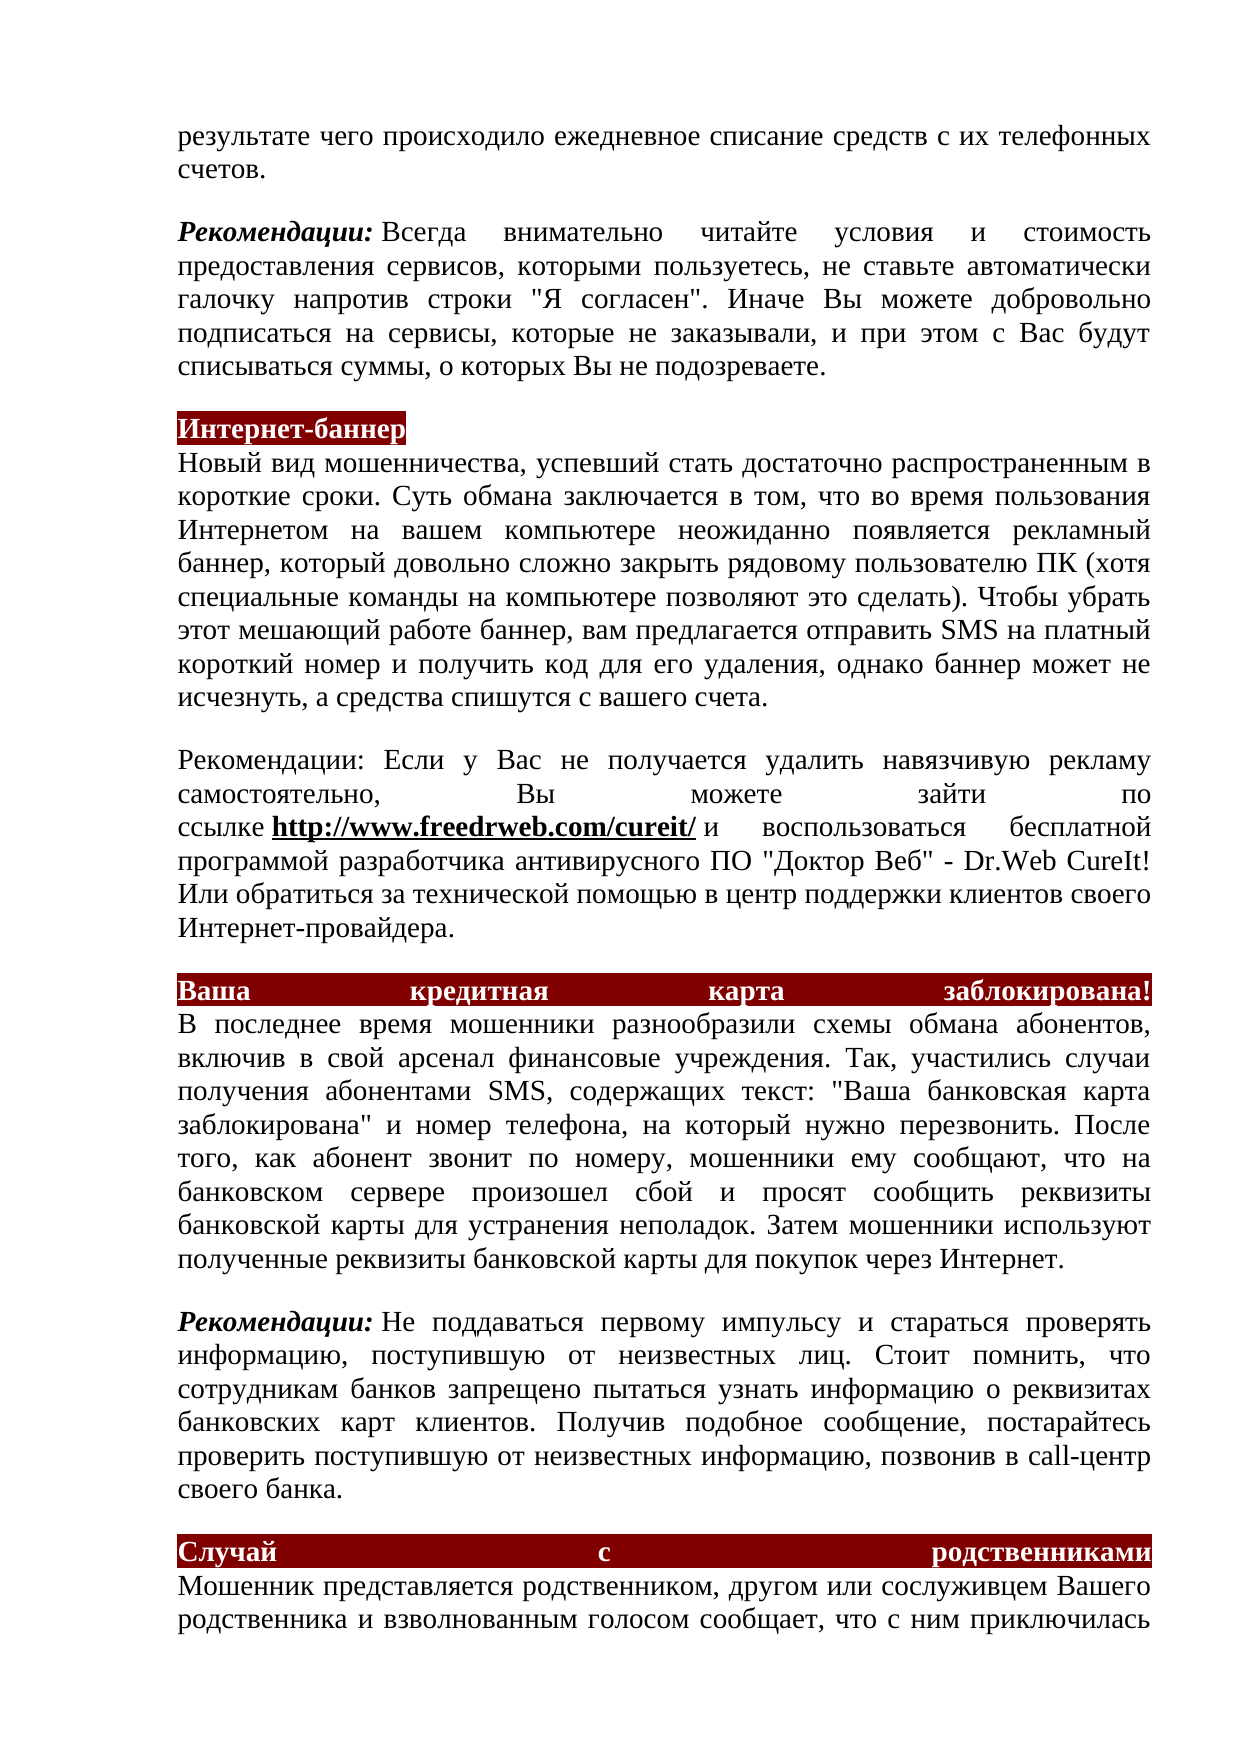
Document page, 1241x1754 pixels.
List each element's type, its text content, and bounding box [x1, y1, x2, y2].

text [177, 1568, 1152, 1635]
text Ваша кредитная карта заблокирована! В последнее время мошенники разнообразили схемы обмана абонентов, включив в свой арсенал финансовые учреждения. Так, участились случаи получения абонентами SMS, содержащих текст: "Ваша банковская карта заблокирована" и номер телефона, на который нужно перезвонить. После того, как абонент звонит по номеру, мошенники ему сообщают, что на банковском сервере произошел сбой и просят сообщить реквизиты банковской карты для устранения неполадок. Затем мошенники используют полученные реквизиты банковской карты для покупок через Интернет. [177, 1006, 1152, 1274]
text Интернет-баннер Новый вид мошенничества, успевший стать достаточно распространенным в короткие сроки. Суть обмана заключается в том, что во время пользования Интернетом на вашем компьютере неожиданно появляется рекламный баннер, который довольно сложно закрыть рядовому пользователю ПК (хотя специальные команды на компьютере позволяют это сделать). Чтобы убрать этот мешающий работе баннер, вам предлагается отправить SMS на платный короткий номер и получить код для его удаления, однако баннер может не исчезнуть, а средства спишутся с вашего счета. [177, 411, 1152, 713]
text Рекомендации: Если у Вас не получается удалить навязчивую рекламу самостоятельно, Вы можете зайти по ссылке http://www.freedrweb.com/cureit/ и воспользоваться бесплатной программой разработчика антивирусного ПО "Доктор Веб" - Dr.Web CureIt! Или обратиться за технической помощью в центр поддержки клиентов своего Интернет-провайдера. [177, 742, 1152, 943]
text Рекомендации: Не поддаваться первому импульсу и стараться проверять информацию, поступившую от неизвестных лиц. Стоит помнить, что сотрудникам банков запрещено пытаться узнать информацию о реквизитах банковских карт клиентов. Получив подобное сообщение, постарайтесь проверить поступившую от неизвестных информацию, позвонив в call-центр своего банка. [177, 1304, 1152, 1505]
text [177, 118, 1152, 185]
text Рекомендации: Всегда внимательно читайте условия и стоимость предоставления сервисов, которыми пользуетесь, не ставьте автоматически галочку напротив строки "Я согласен". Иначе Вы можете добровольно подписаться на сервисы, которые не заказывали, и при этом с Вас будут списываться суммы, о которых Вы не подозреваете. [177, 214, 1152, 382]
